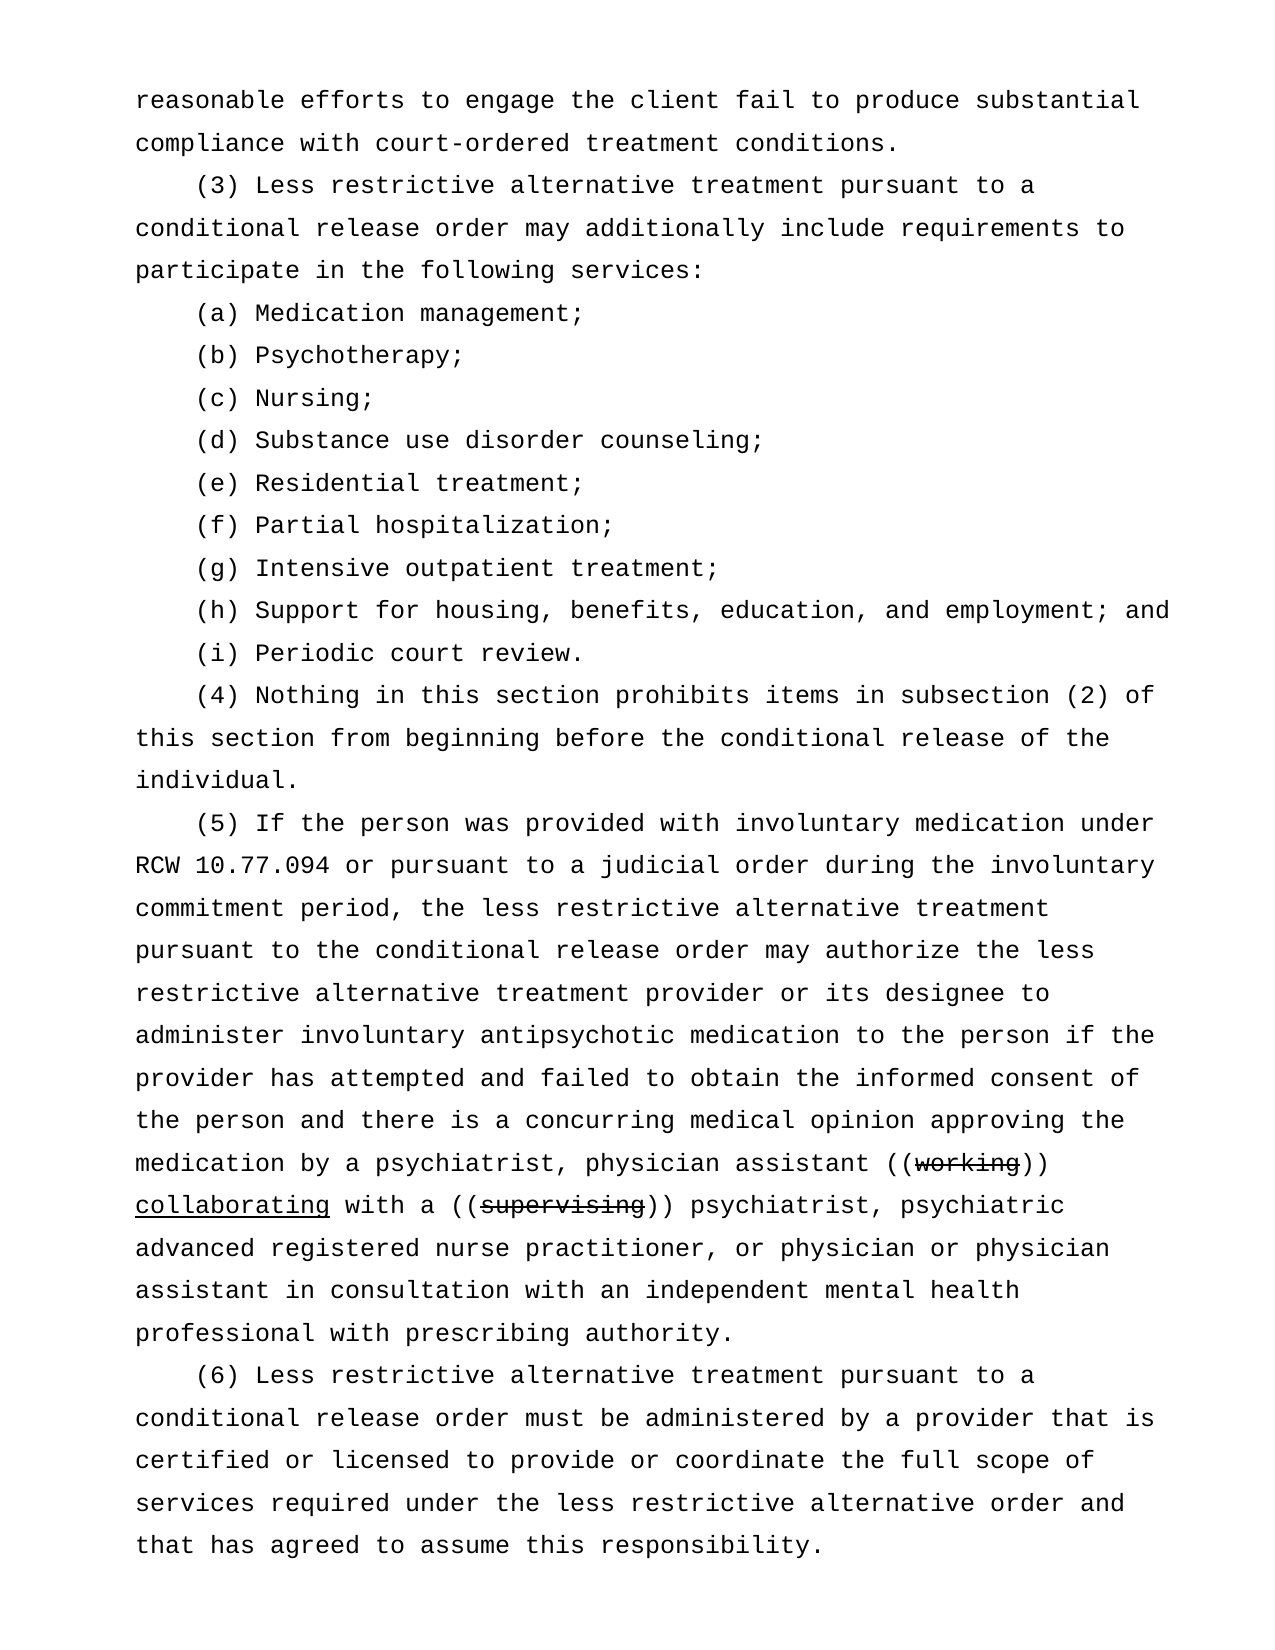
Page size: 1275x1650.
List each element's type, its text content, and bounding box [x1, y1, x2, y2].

text (h) Support for housing, benefits, education, and employment; and [135, 585, 1170, 627]
text (c) Nursing; [135, 372, 1170, 415]
text (6) Less restrictive alternative treatment pursuant to a conditional release order must be administered by a provider that is certified or licensed to provide or coordinate the full scope of services required under the less restrictive alternative order and that has agreed to assume this responsibility. [135, 1350, 1170, 1562]
text (4) Nothing in this section prohibits items in subsection (2) of this section from beginning before the conditional release of the individual. [135, 670, 1170, 797]
text (d) Substance use disorder counseling; [135, 415, 1170, 457]
text (e) Residential treatment; [135, 457, 1170, 500]
text (a) Medication management; [135, 287, 1170, 330]
text (i) Periodic court review. [135, 627, 1170, 670]
text (5) If the person was provided with involuntary medication under RCW 10.77.094 or pursuant to a judicial order during the involuntary commitment period, the less restrictive alternative treatment pursuant to the conditional release order may authorize the less restrictive alternative treatment provider or its designee to administer involuntary antipsychotic medication to the person if the provider has attempted and failed to obtain the informed consent of the person and there is a concurring medical opinion approving the medication by a psychiatrist, physician assistant ((working)) collaborating with a ((supervising)) psychiatrist, psychiatric advanced registered nurse practitioner, or physician or physician assistant in consultation with an independent mental health professional with prescribing authority. [135, 797, 1170, 1350]
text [135, 75, 1170, 160]
text (3) Less restrictive alternative treatment pursuant to a conditional release order may additionally include requirements to participate in the following services: [135, 160, 1170, 287]
text (b) Psychotherapy; [135, 330, 1170, 372]
text (g) Intensive outpatient treatment; [135, 542, 1170, 585]
text (f) Partial hospitalization; [135, 500, 1170, 542]
